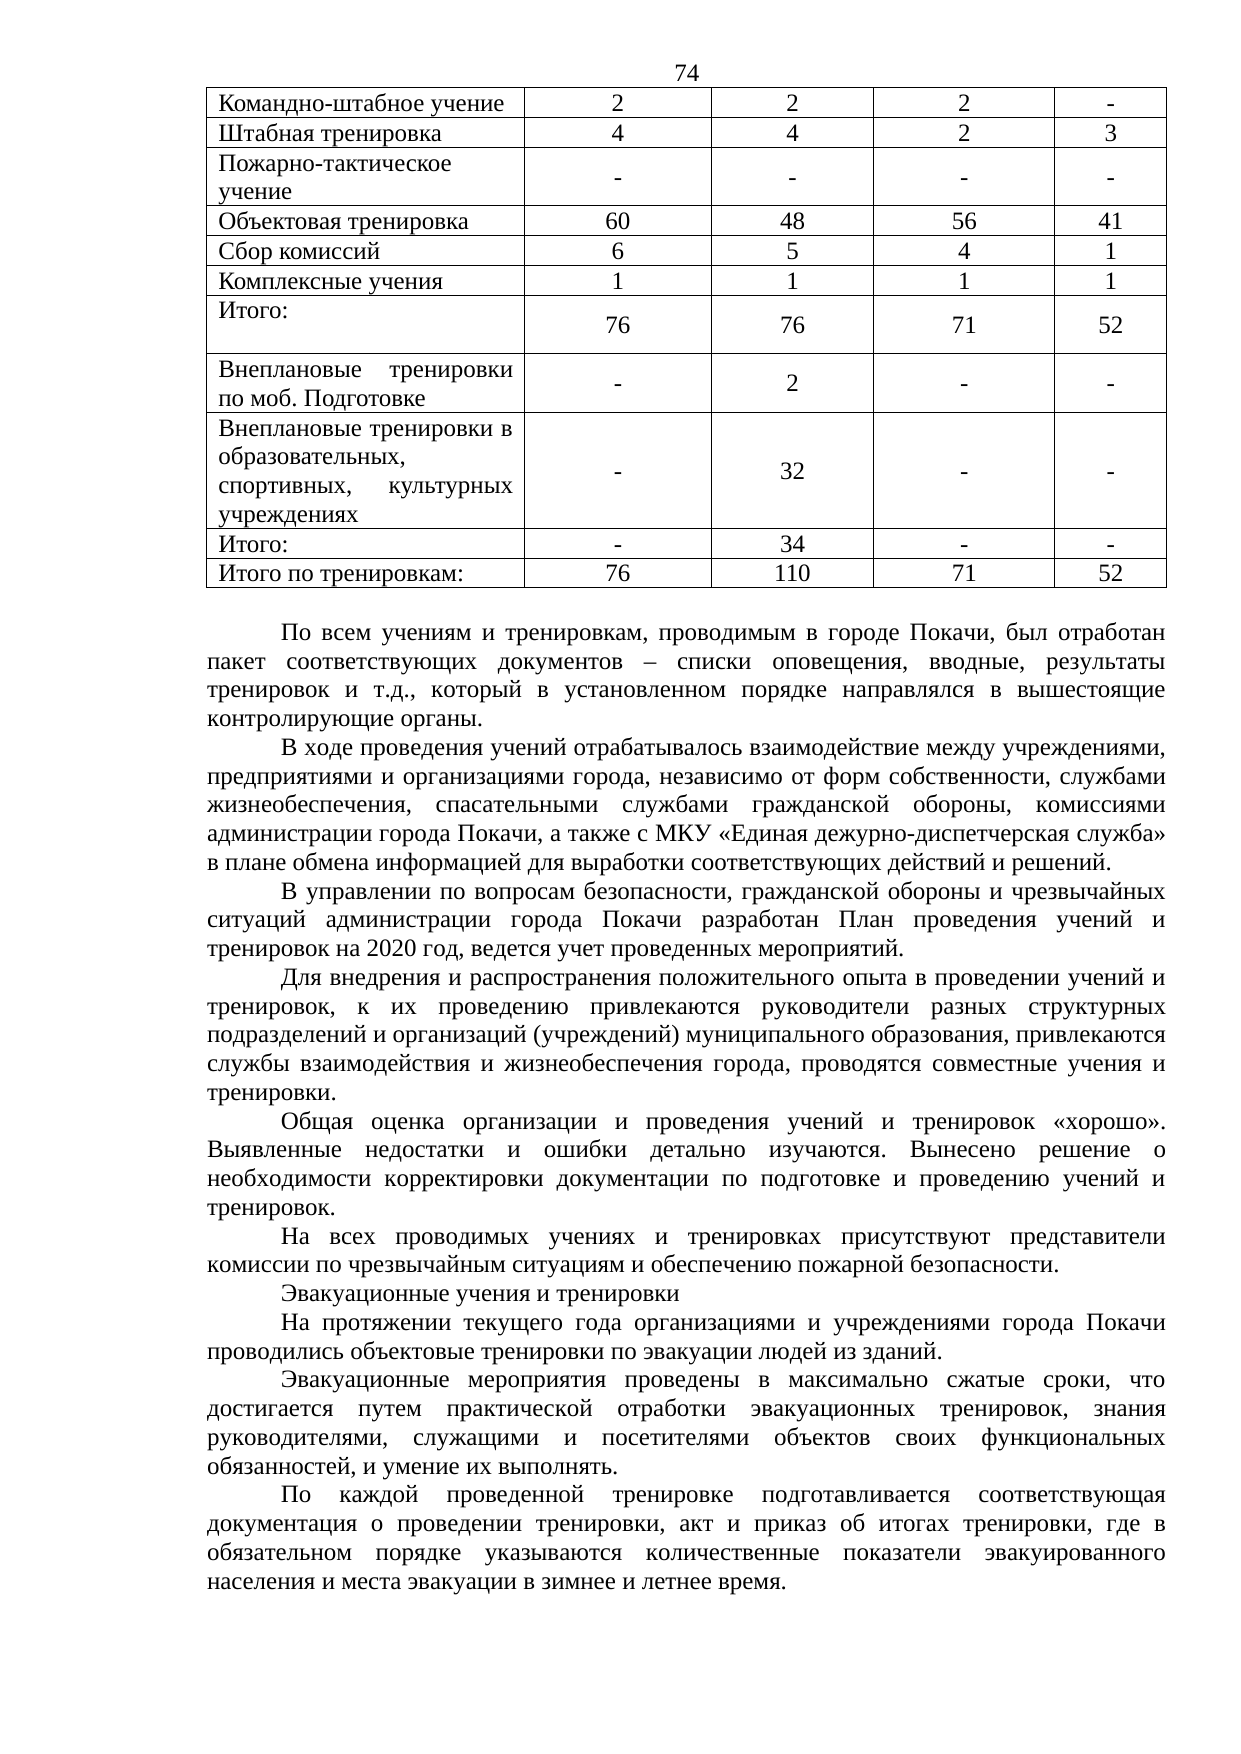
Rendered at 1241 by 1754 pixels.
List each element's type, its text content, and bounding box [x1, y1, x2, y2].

text По каждой проведенной тренировке подготавливается соответствующая документация о проведении тренировки, акт и приказ об итогах тренировки, где в обязательном порядке указываются количественные показатели эвакуированного населения и места эвакуации в зимнее и летнее время. [207, 1479, 1167, 1594]
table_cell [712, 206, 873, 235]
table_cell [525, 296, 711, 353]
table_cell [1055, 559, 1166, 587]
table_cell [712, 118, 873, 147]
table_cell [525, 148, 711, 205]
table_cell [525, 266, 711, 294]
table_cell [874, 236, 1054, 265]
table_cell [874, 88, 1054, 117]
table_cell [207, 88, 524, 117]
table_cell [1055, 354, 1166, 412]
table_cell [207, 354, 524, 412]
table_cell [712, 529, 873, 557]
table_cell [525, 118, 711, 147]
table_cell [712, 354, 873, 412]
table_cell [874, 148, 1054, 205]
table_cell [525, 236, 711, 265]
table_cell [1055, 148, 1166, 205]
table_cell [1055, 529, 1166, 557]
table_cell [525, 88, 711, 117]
text Общая оценка организации и проведения учений и тренировок «хорошо». Выявленные недостатки и ошибки детально изучаются. Вынесено решение о необходимости корректировки документации по подготовке и проведению учений и тренировок. [207, 1106, 1167, 1221]
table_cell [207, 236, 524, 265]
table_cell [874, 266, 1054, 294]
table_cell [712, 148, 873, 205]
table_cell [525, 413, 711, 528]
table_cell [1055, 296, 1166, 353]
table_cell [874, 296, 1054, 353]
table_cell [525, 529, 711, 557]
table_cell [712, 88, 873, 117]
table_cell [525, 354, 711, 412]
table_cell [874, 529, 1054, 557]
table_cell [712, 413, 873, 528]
text На всех проводимых учениях и тренировках присутствуют представители комиссии по чрезвычайным ситуациям и обеспечению пожарной безопасности. [207, 1221, 1167, 1278]
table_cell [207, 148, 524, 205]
text Эвакуационные мероприятия проведены в максимально сжатые сроки, что достигается путем практической отработки эвакуационных тренировок, знания руководителями, служащими и посетителями объектов своих функциональных обязанностей, и умение их выполнять. [207, 1364, 1167, 1479]
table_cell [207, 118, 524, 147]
text По всем учениям и тренировкам, проводимым в городе Покачи, был отработан пакет соответствующих документов – списки оповещения, вводные, результаты тренировок и т.д., который в установленном порядке направлялся в вышестоящие контролирующие органы. [207, 617, 1167, 732]
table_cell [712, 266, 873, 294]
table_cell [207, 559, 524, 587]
text Эвакуационные учения и тренировки [207, 1278, 1167, 1307]
text В управлении по вопросам безопасности, гражданской обороны и чрезвычайных ситуаций администрации города Покачи разработан План проведения учений и тренировок на 2020 год, ведется учет проведенных мероприятий. [207, 876, 1167, 962]
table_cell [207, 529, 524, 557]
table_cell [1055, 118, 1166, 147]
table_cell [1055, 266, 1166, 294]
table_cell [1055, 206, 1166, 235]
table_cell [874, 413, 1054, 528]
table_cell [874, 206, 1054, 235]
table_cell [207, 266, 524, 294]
text На протяжении текущего года организациями и учреждениями города Покачи проводились объектовые тренировки по эвакуации людей из зданий. [207, 1307, 1167, 1364]
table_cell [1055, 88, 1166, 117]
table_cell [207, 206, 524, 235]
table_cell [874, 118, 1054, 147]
text В ходе проведения учений отрабатывалось взаимодействие между учреждениями, предприятиями и организациями города, независимо от форм собственности, службами жизнеобеспечения, спасательными службами гражданской обороны, комиссиями администрации города Покачи, а также с МКУ «Единая дежурно-диспетчерская служба» в плане обмена информацией для выработки соответствующих действий и решений. [207, 732, 1167, 876]
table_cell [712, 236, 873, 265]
text Для внедрения и распространения положительного опыта в проведении учений и тренировок, к их проведению привлекаются руководители разных структурных подразделений и организаций (учреждений) муниципального образования, привлекаются службы взаимодействия и жизнеобеспечения города, проводятся совместные учения и тренировки. [207, 962, 1167, 1106]
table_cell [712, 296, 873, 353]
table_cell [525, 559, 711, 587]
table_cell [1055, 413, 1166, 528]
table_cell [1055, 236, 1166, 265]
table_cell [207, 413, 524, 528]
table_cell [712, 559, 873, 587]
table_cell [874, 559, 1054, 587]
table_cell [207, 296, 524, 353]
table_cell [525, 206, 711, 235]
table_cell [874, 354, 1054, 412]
